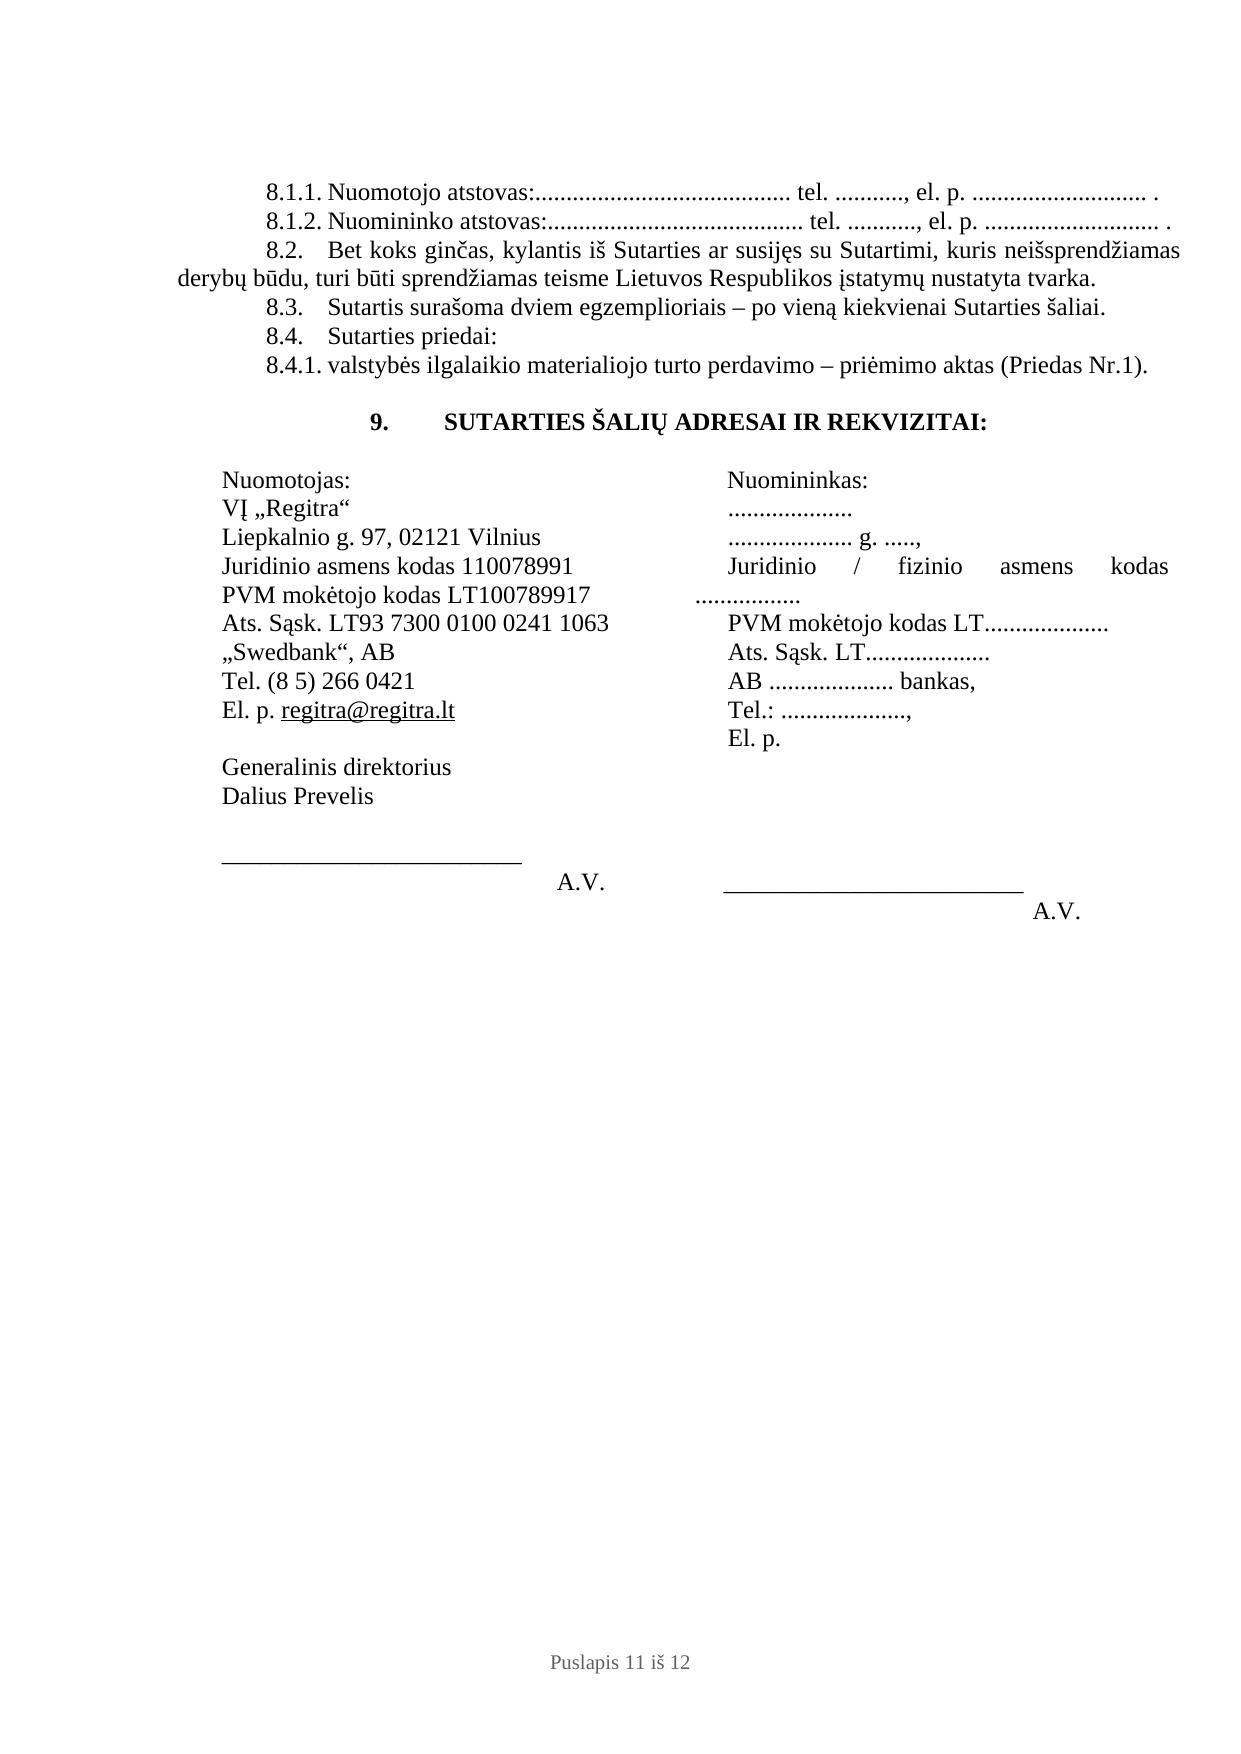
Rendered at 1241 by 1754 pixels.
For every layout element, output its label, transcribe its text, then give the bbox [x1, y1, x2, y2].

list Sutarties priedai: [177, 321, 1181, 350]
list SUTARTIES ŠALIŲ ADRESAI IR REKVIZITAI: [177, 407, 1181, 436]
table_header Nuomotojas: VĮ „Regitra“ Liepkalnio g. 97, 02121 Vilnius Juridinio asmens kodas 110078991 PVM mokėtojo kodas LT100789917 Ats. Sąsk. LT93 7300 0100 0241 1063 „Swedbank“, AB Tel. (8 5) 266 0421 El. p. regitra@regitra.lt Generalinis direktorius Dalius Prevelis ________________________ A.V. [177, 465, 679, 925]
table_header Nuomininkas: .................... .................... g. ....., Juridinio / fizinio asmens kodas ................. PVM mokėtojo kodas LT.................... Ats. Sąsk. LT.................... AB .................... bankas, Tel.: ...................., El. p. ________________________ A.V. [679, 465, 1181, 925]
list Bet koks ginčas, kylantis iš Sutarties ar susijęs su Sutartimi, kuris neišsprendžiamas derybų būdu, turi būti sprendžiamas teisme Lietuvos Respublikos įstatymų nustatyta tvarka. [177, 235, 1181, 292]
list Nuomininko atstovas:......................................... tel. ..........., el. p. ............................ . [177, 206, 1181, 235]
list Nuomotojo atstovas:......................................... tel. ..........., el. p. ............................ . [177, 177, 1181, 206]
list valstybės ilgalaikio materialiojo turto perdavimo – priėmimo aktas (Priedas Nr.1). [177, 350, 1181, 378]
list Sutartis surašoma dviem egzemplioriais – po vieną kiekvienai Sutarties šaliai. [177, 292, 1181, 321]
